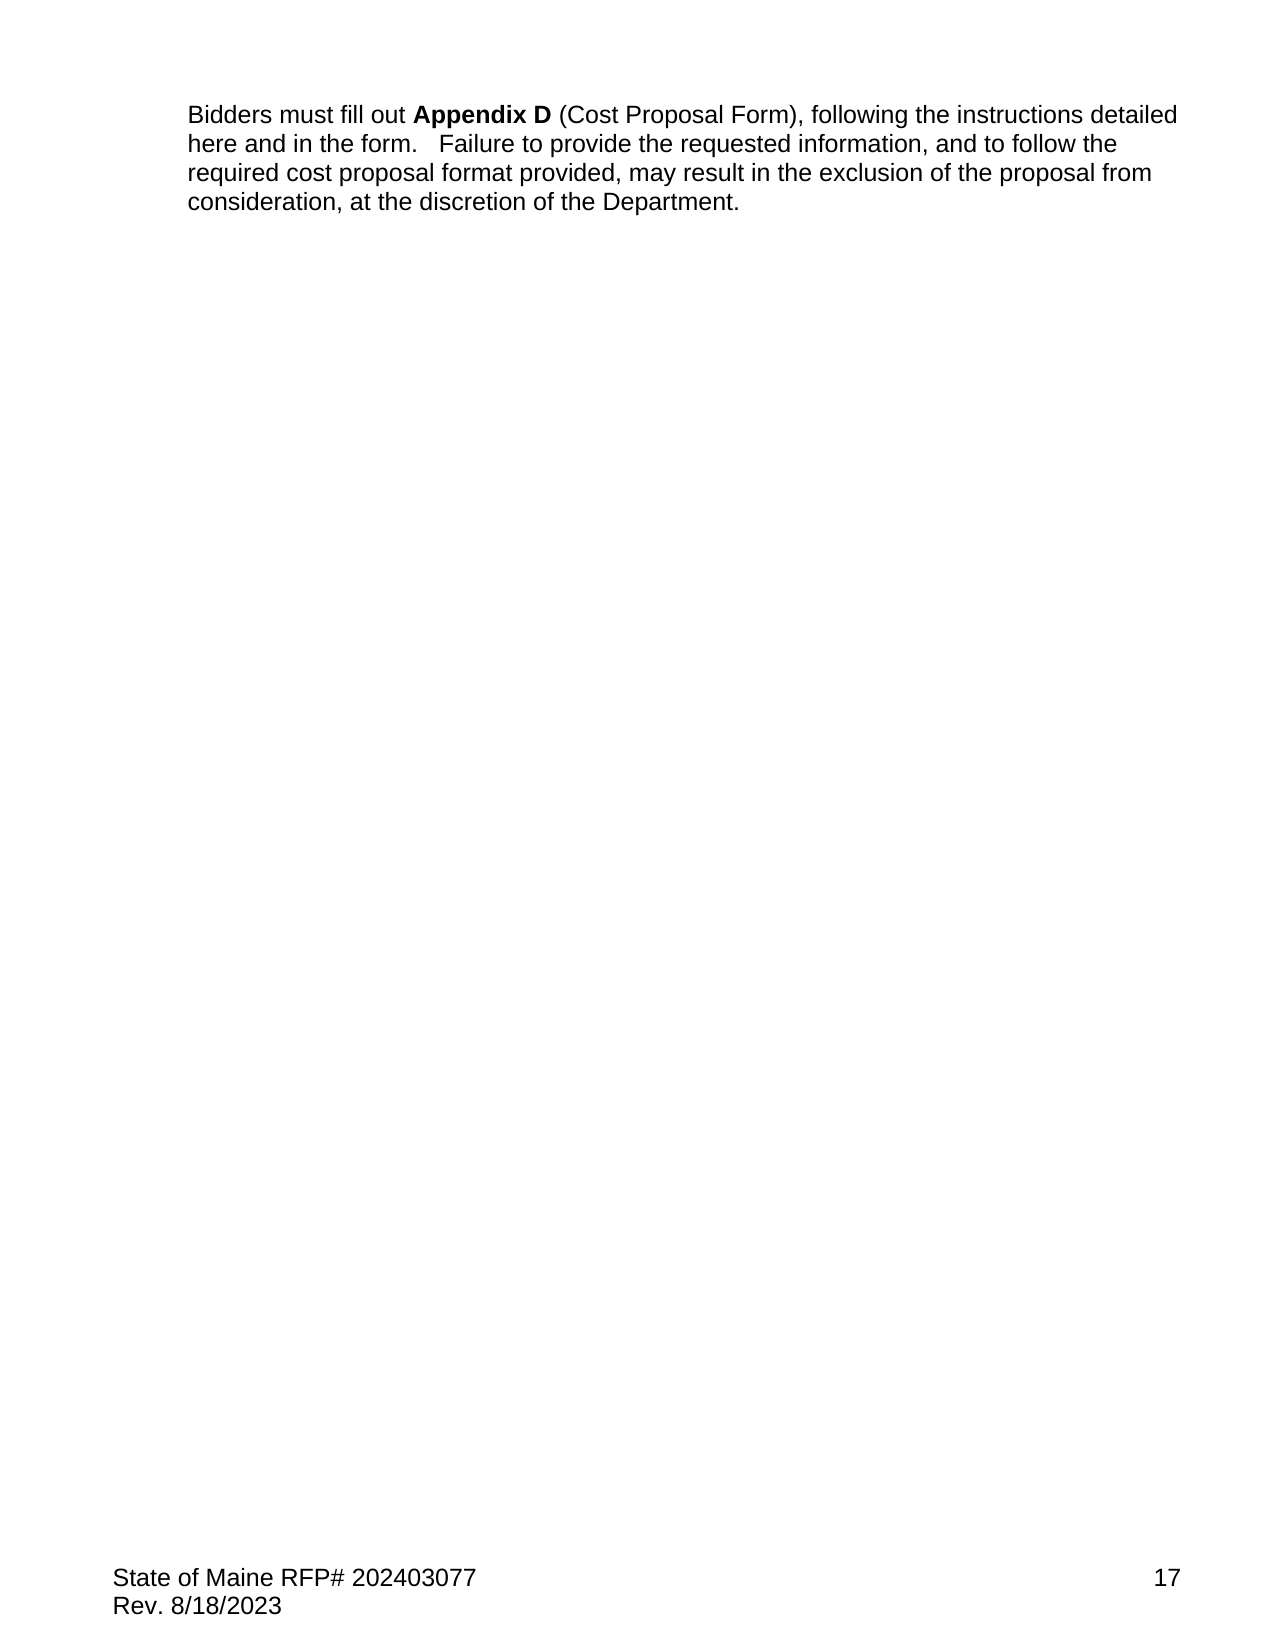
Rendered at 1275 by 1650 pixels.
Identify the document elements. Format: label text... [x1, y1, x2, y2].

text Bidders must fill out Appendix D (Cost Proposal Form), following the instructions detailed here and in the form. Failure to provide the requested information, and to follow the required cost proposal format provided, may result in the exclusion of the proposal from consideration, at the discretion of the Department. [187, 100, 1181, 215]
